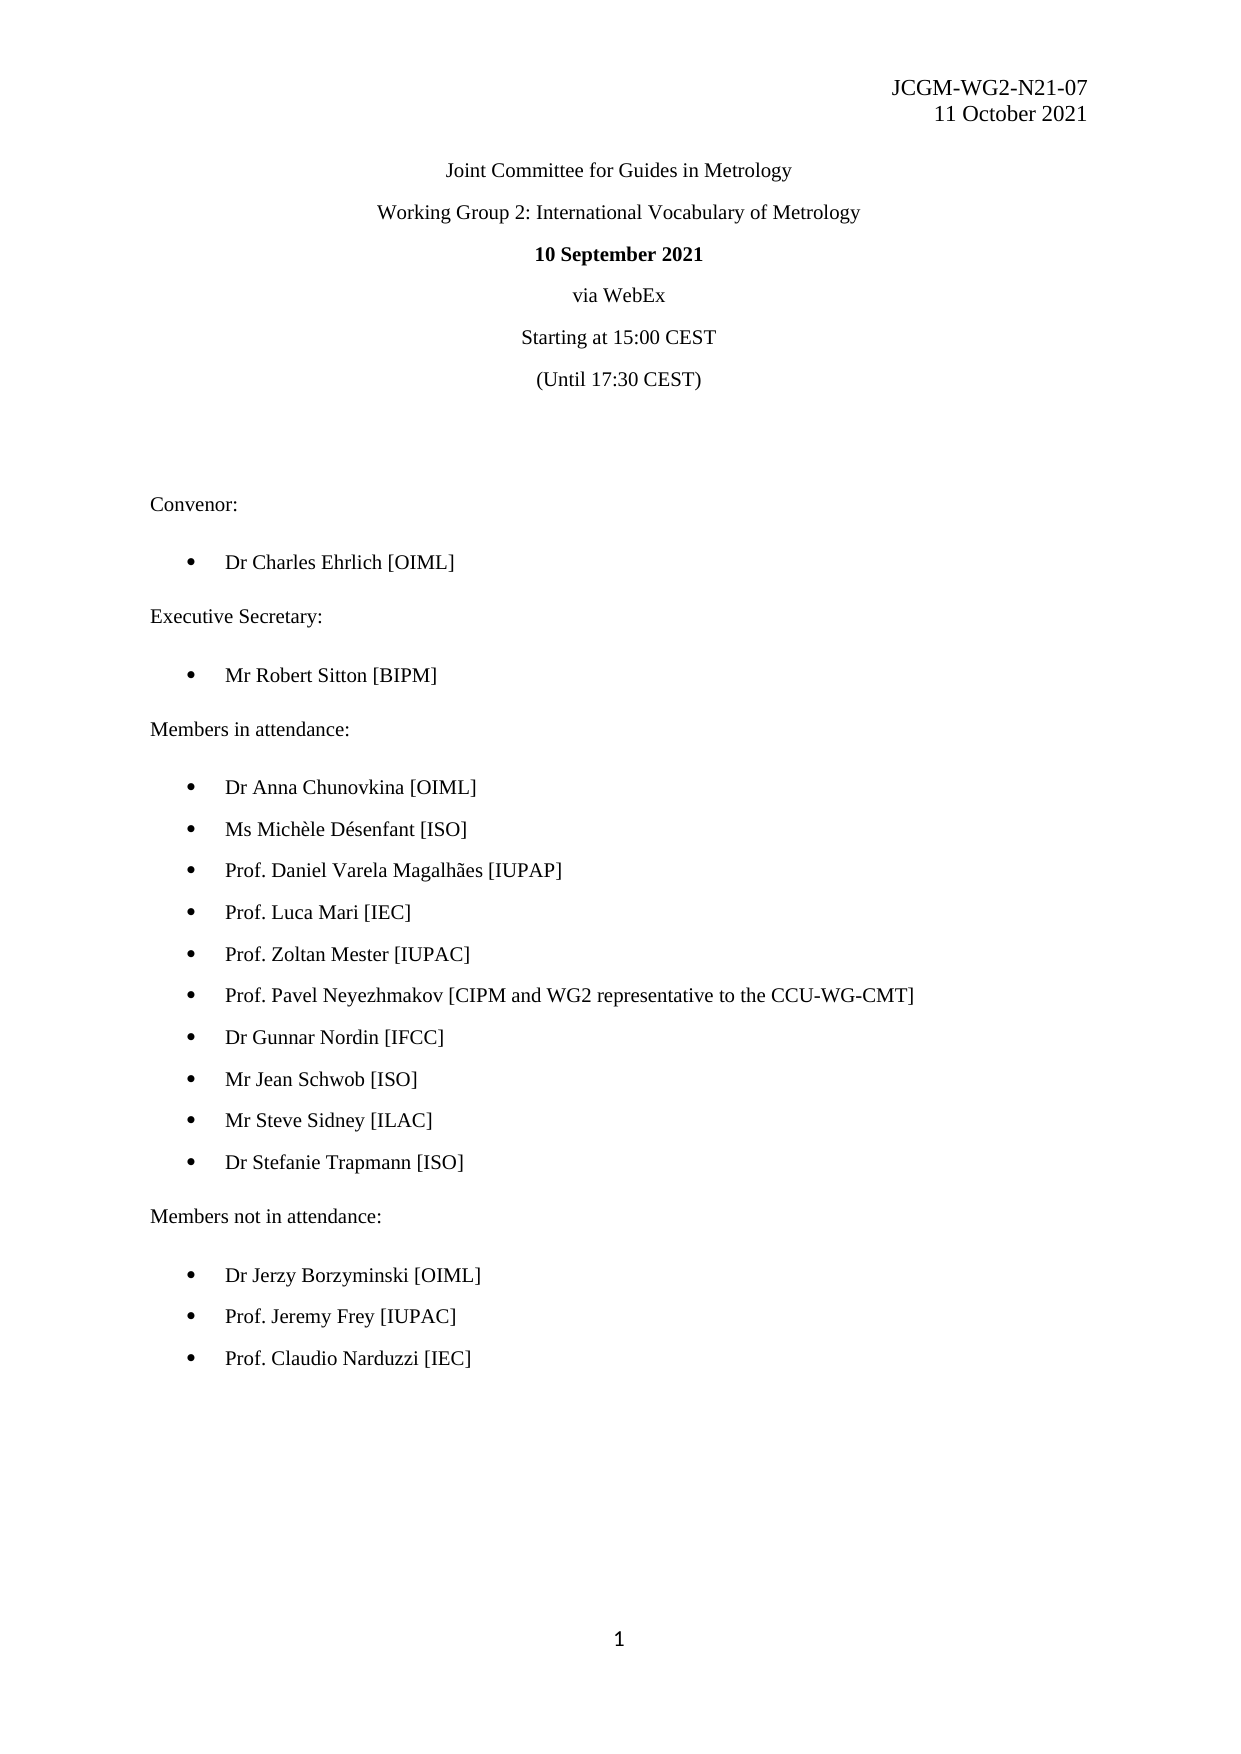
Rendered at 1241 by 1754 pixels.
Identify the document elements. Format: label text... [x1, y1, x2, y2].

text 10 September 2021 [150, 238, 1087, 267]
text via WebEx [150, 279, 1087, 309]
text Joint Committee for Guides in Metrology [150, 154, 1087, 184]
list Mr Jean Schwob [ISO] [187, 1063, 1087, 1092]
list Dr Jerzy Borzyminski [OIML] [187, 1259, 1087, 1288]
list Mr Steve Sidney [ILAC] [187, 1104, 1087, 1134]
list Dr Stefanie Trapmann [ISO] [187, 1146, 1087, 1175]
list Prof. Jeremy Frey [IUPAC] [187, 1300, 1087, 1329]
list Prof. Pavel Neyezhmakov [CIPM and WG2 representative to the CCU-WG-CMT] [187, 979, 1087, 1009]
text Members in attendance: [150, 713, 1087, 742]
text Working Group 2: International Vocabulary of Metrology [150, 196, 1087, 225]
list Prof. Luca Mari [IEC] [187, 896, 1087, 925]
text Executive Secretary: [150, 600, 1087, 629]
text Starting at 15:00 CEST [150, 321, 1087, 350]
list Dr Gunnar Nordin [IFCC] [187, 1021, 1087, 1050]
list Dr Anna Chunovkina [OIML] [187, 771, 1087, 800]
list Mr Robert Sitton [BIPM] [187, 659, 1087, 688]
list Prof. Daniel Varela Magalhães [IUPAP] [187, 854, 1087, 884]
list Prof. Zoltan Mester [IUPAC] [187, 938, 1087, 967]
list Ms Michèle Désenfant [ISO] [187, 813, 1087, 842]
text Members not in attendance: [150, 1200, 1087, 1229]
list Dr Charles Ehrlich [OIML] [187, 546, 1087, 575]
text (Until 17:30 CEST) [150, 363, 1087, 392]
list Prof. Claudio Narduzzi [IEC] [187, 1342, 1087, 1371]
text Convenor: [150, 488, 1087, 517]
